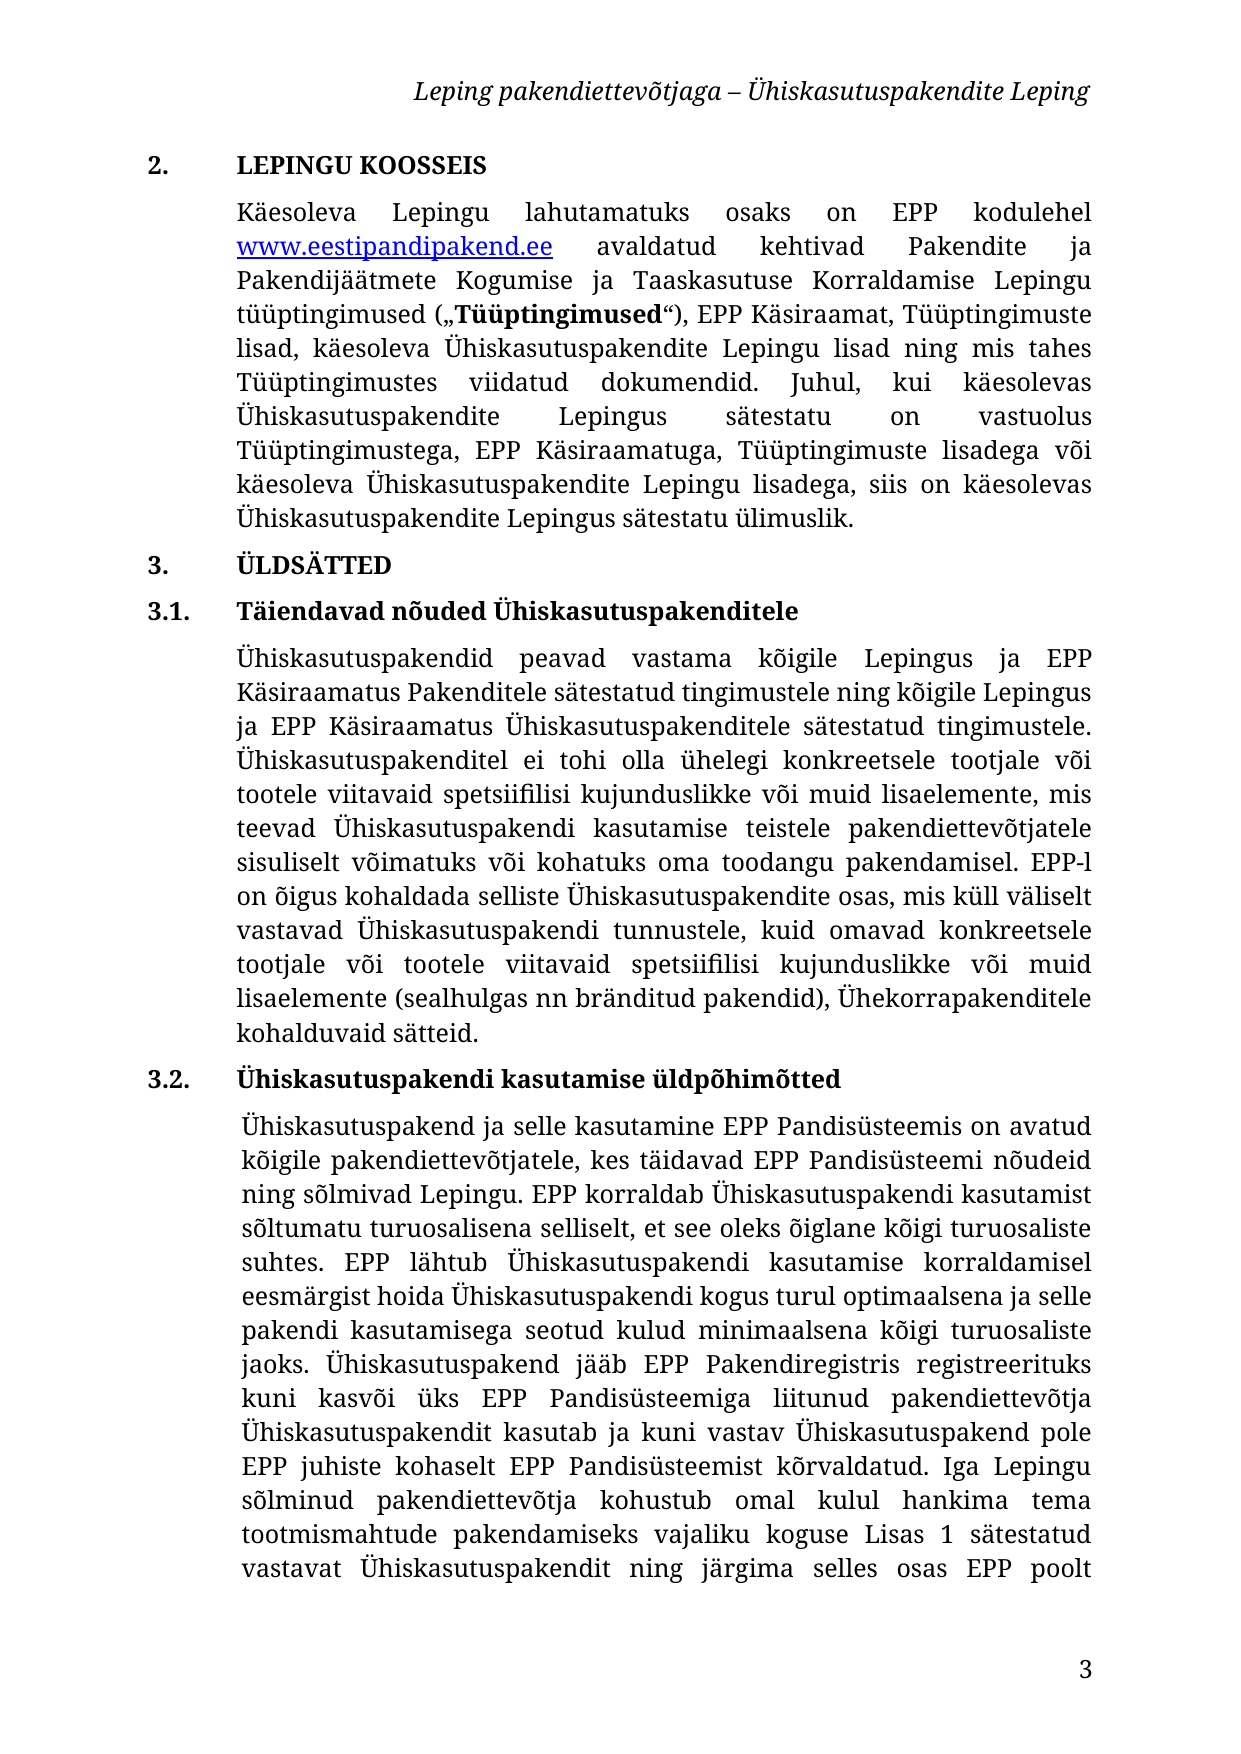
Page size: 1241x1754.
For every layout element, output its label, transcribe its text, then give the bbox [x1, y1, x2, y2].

text Ühiskasutuspakendi kasutamise üldpõhimõtted [148, 1062, 1092, 1096]
list Käesoleva Lepingu lahutamatuks osaks on EPP kodulehel www.eestipandipakend.ee avaldatud kehtivad Pakendite ja Pakendijäätmete Kogumise ja Taaskasutuse Korraldamise Lepingu tüüptingimused („Tüüptingimused“), EPP Käsiraamat, Tüüptingimuste lisad, käesoleva Ühiskasutuspakendite Lepingu lisad ning mis tahes Tüüptingimustes viidatud dokumendid. Juhul, kui käesolevas Ühiskasutuspakendite Lepingus sätestatu on vastuolus Tüüptingimustega, EPP Käsiraamatuga, Tüüptingimuste lisadega või käesoleva Ühiskasutuspakendite Lepingu lisadega, siis on käesolevas Ühiskasutuspakendite Lepingus sätestatu ülimuslik. [236, 194, 1092, 535]
text Täiendavad nõuded Ühiskasutuspakenditele [148, 594, 1092, 628]
list Ühiskasutuspakendid peavad vastama kõigile Lepingus ja EPP Käsiraamatus Pakenditele sätestatud tingimustele ning kõigile Lepingus ja EPP Käsiraamatus Ühiskasutuspakenditele sätestatud tingimustele. Ühiskasutuspakenditel ei tohi olla ühelegi konkreetsele tootjale või tootele viitavaid spetsiifilisi kujunduslikke või muid lisaelemente, mis teevad Ühiskasutuspakendi kasutamise teistele pakendiettevõtjatele sisuliselt võimatuks või kohatuks oma toodangu pakendamisel. EPP-l on õigus kohaldada selliste Ühiskasutuspakendite osas, mis küll väliselt vastavad Ühiskasutuspakendi tunnustele, kuid omavad konkreetsele tootjale või tootele viitavaid spetsiifilisi kujunduslikke või muid lisaelemente (sealhulgas nn bränditud pakendid), Ühekorrapakenditele kohalduvaid sätteid. [236, 641, 1092, 1049]
text LEPINGU KOOSSEIS [148, 148, 1092, 182]
text ÜLDSÄTTED [148, 547, 1092, 581]
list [241, 1108, 1092, 1585]
